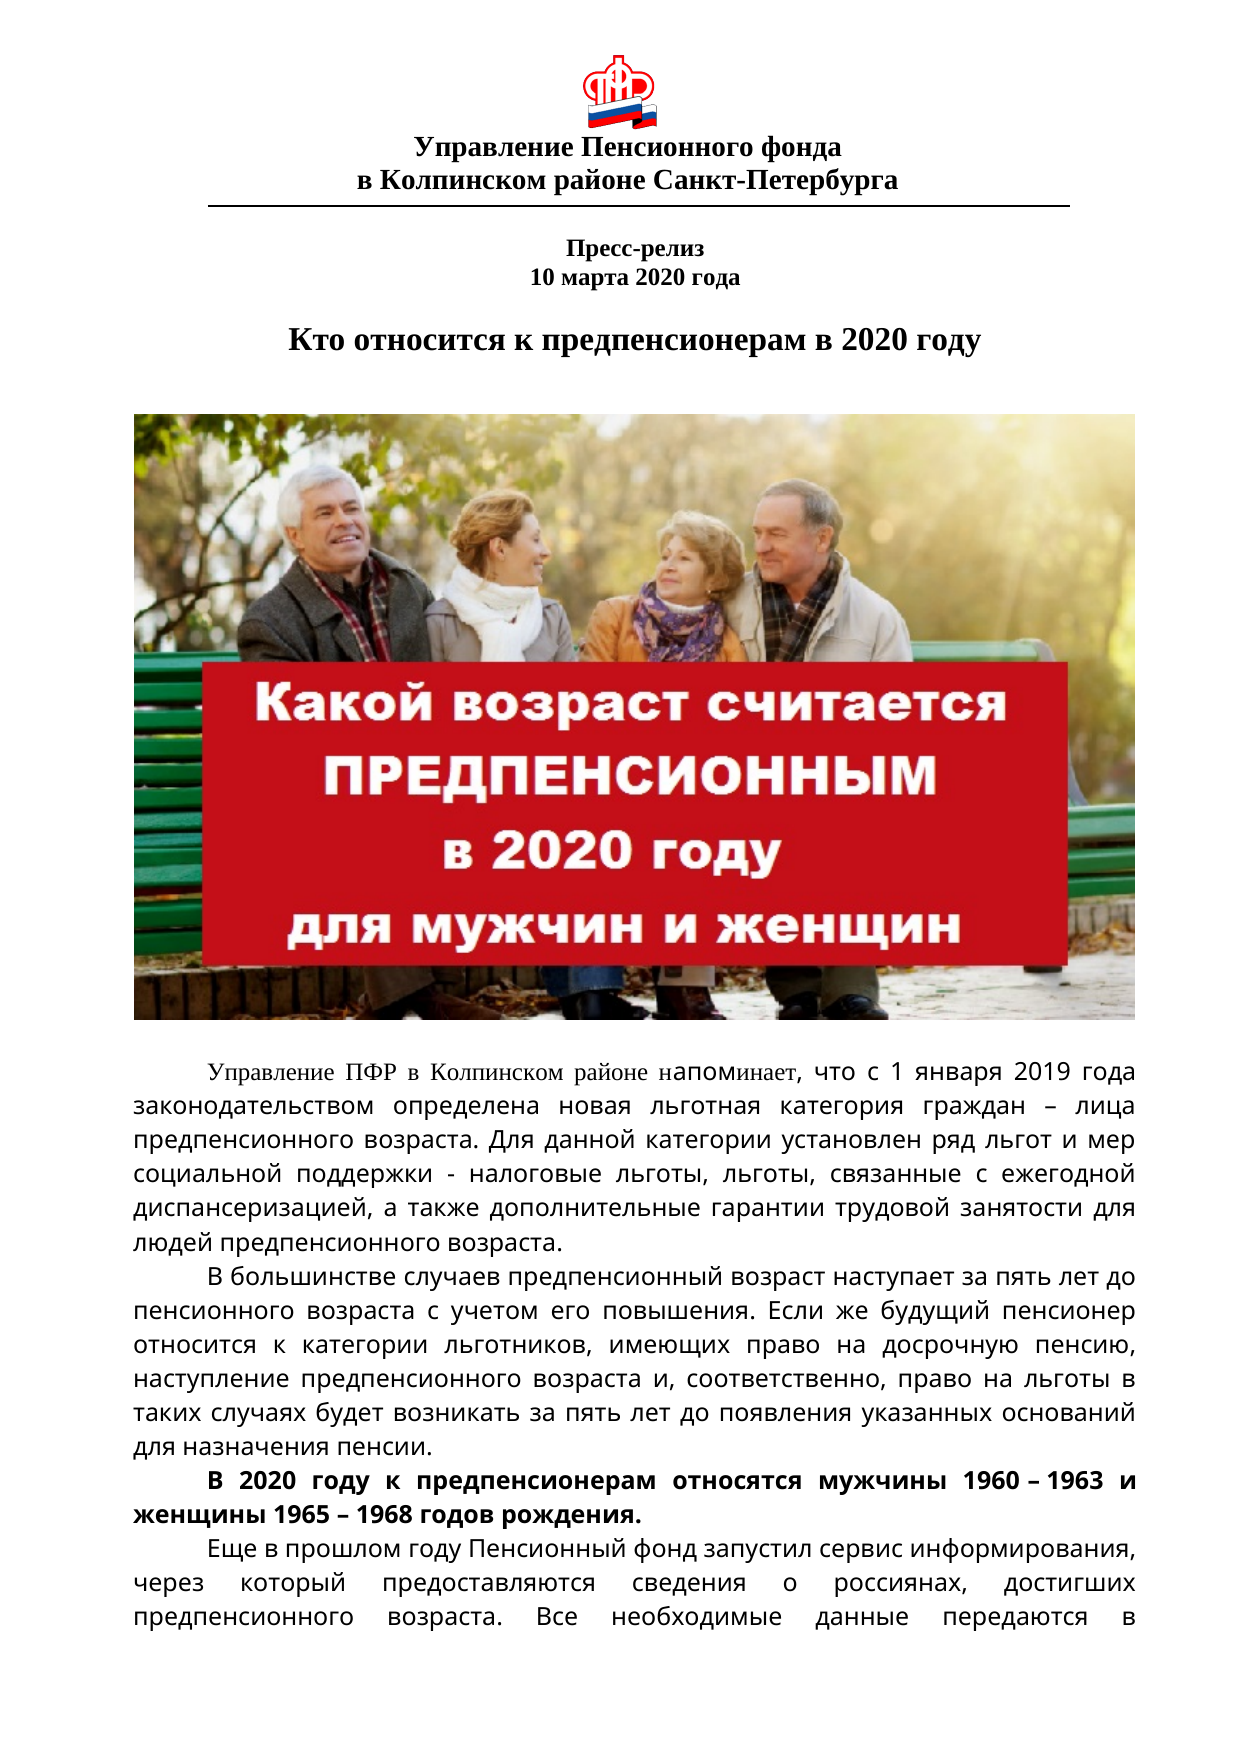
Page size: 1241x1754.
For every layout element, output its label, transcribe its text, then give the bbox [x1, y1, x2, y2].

text В большинстве случаев предпенсионный возраст наступает за пять лет до пенсионного возраста с учетом его повышения. Если же будущий пенсионер относится к категории льготников, имеющих право на досрочную пенсию, наступление предпенсионного возраста и, соответственно, право на льготы в таких случаях будет возникать за пять лет до появления указанных оснований для назначения пенсии. [133, 1258, 1137, 1463]
text Кто относится к предпенсионерам в 2020 году [133, 319, 1137, 357]
text Пресс-релиз [133, 233, 1137, 262]
picture [134, 414, 1135, 1020]
picture [582, 55, 657, 130]
text В 2020 году к предпенсионерам относятся мужчины 1960 – 1963 и женщины 1965 – 1968 годов рождения. [133, 1463, 1137, 1531]
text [133, 1531, 1137, 1633]
text 10 марта 2020 года [133, 262, 1137, 290]
text Управление ПФР в Колпинском районе напоминает, что с 1 января 2019 года законодательством определена новая льготная категория граждан – лица предпенсионного возраста. Для данной категории установлен ряд льгот и мер социальной поддержки - налоговые льготы, льготы, связанные с ежегодной диспансеризацией, а также дополнительные гарантии трудовой занятости для людей предпенсионного возраста. [133, 1054, 1137, 1258]
